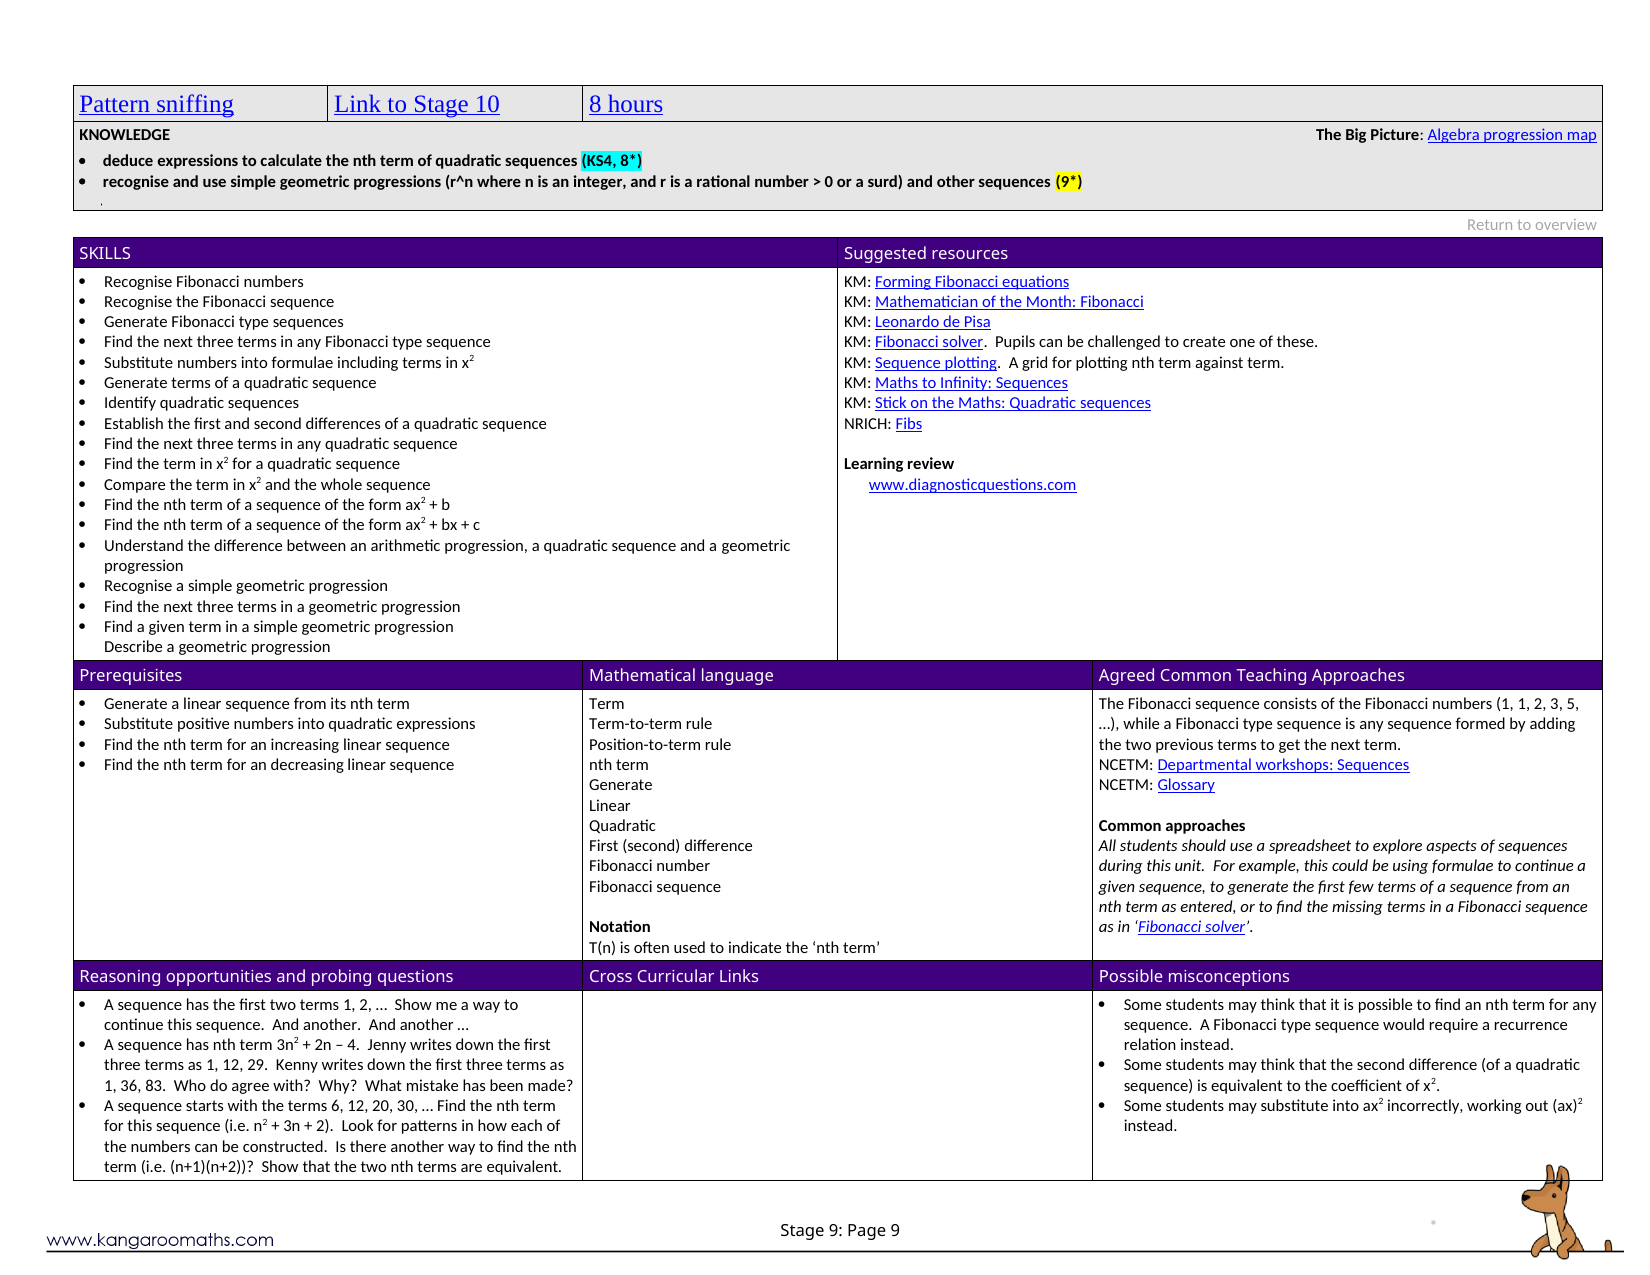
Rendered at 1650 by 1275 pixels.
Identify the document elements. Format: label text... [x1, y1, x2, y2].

picture [45, 1162, 1624, 1266]
table_cell Reasoning opportunities and probing questions [74, 961, 582, 990]
table_cell Some students may think that it is possible to find an nth term for any sequence. A Fibonacci type sequence would require a recurrence relation instead. Some students may think that the second difference (of a quadratic sequence) is equivalent to the coefficient of x2. Some students may substitute into ax2 incorrectly, working out (ax)2 instead. [1093, 991, 1602, 1179]
table_cell The Fibonacci sequence consists of the Fibonacci numbers (1, 1, 2, 3, 5, …), while a Fibonacci type sequence is any sequence formed by adding the two previous terms to get the next term. NCETM: Departmental workshops: Sequences NCETM: Glossary Common approaches All students should use a spreadsheet to explore aspects of sequences during this unit. For example, this could be using formulae to continue a given sequence, to generate the first few terms of a sequence from an nth term as entered, or to find the missing terms in a Fibonacci sequence as in ‘Fibonacci solver’. [1093, 690, 1602, 960]
table_header [838, 86, 1602, 121]
table_cell The Big Picture: Algebra progression map [838, 122, 1602, 148]
table_cell Prerequisites [74, 661, 582, 689]
table_cell A sequence has the first two terms 1, 2, … Show me a way to continue this sequence. And another. And another … A sequence has nth term 3n2 + 2n – 4. Jenny writes down the first three terms as 1, 12, 29. Kenny writes down the first three terms as 1, 36, 83. Who do agree with? Why? What mistake has been made? A sequence starts with the terms 6, 12, 20, 30, … Find the nth term for this sequence (i.e. n2 + 3n + 2). Look for patterns in how each of the numbers can be constructed. Is there another way to find the nth term (i.e. (n+1)(n+2))? Show that the two nth terms are equivalent. [74, 991, 582, 1179]
table_cell Agreed Common Teaching Approaches [1093, 661, 1602, 689]
table_header 8 hours [583, 86, 838, 121]
table_cell SKILLS [74, 238, 837, 267]
table_cell [583, 991, 1092, 1179]
table_cell Generate a linear sequence from its nth term Substitute positive numbers into quadratic expressions Find the nth term for an increasing linear sequence Find the nth term for an decreasing linear sequence [74, 690, 582, 960]
table_cell KM: Forming Fibonacci equations KM: Mathematician of the Month: Fibonacci KM: Leonardo de Pisa KM: Fibonacci solver. Pupils can be challenged to create one of these. KM: Sequence plotting. A grid for plotting nth term against term. KM: Maths to Infinity: Sequences KM: Stick on the Maths: Quadratic sequences NRICH: Fibs Learning review www.diagnosticquestions.com [838, 268, 1602, 660]
table_cell deduce expressions to calculate the nth term of quadratic sequences (KS4, 8*) recognise and use simple geometric progressions (r^n where n is an integer, and r is a rational number > 0 or a surd) and other sequences (9*) [74, 148, 1602, 210]
table_cell KNOWLEDGE [74, 122, 838, 148]
table_cell Mathematical language [583, 661, 1092, 689]
table_cell Term Term-to-term rule Position-to-term rule nth term Generate Linear Quadratic First (second) difference Fibonacci number Fibonacci sequence Notation T(n) is often used to indicate the ‘nth term’ [583, 690, 1092, 960]
table_header Link to Stage 10 [328, 86, 582, 121]
table_header Pattern sniffing [74, 86, 327, 121]
table_cell Suggested resources [838, 238, 1602, 267]
table_cell Return to overview [73, 211, 1603, 237]
table_cell Recognise Fibonacci numbers Recognise the Fibonacci sequence Generate Fibonacci type sequences Find the next three terms in any Fibonacci type sequence Substitute numbers into formulae including terms in x2 Generate terms of a quadratic sequence Identify quadratic sequences Establish the first and second differences of a quadratic sequence Find the next three terms in any quadratic sequence Find the term in x2 for a quadratic sequence Compare the term in x2 and the whole sequence Find the nth term of a sequence of the form ax2 + b Find the nth term of a sequence of the form ax2 + bx + c Understand the difference between an arithmetic progression, a quadratic sequence and a geometric progression Recognise a simple geometric progression Find the next three terms in a geometric progression Find a given term in a simple geometric progression Describe a geometric progression [74, 268, 837, 660]
table_cell Cross Curricular Links [583, 961, 1092, 990]
table_cell Possible misconceptions [1093, 961, 1602, 990]
